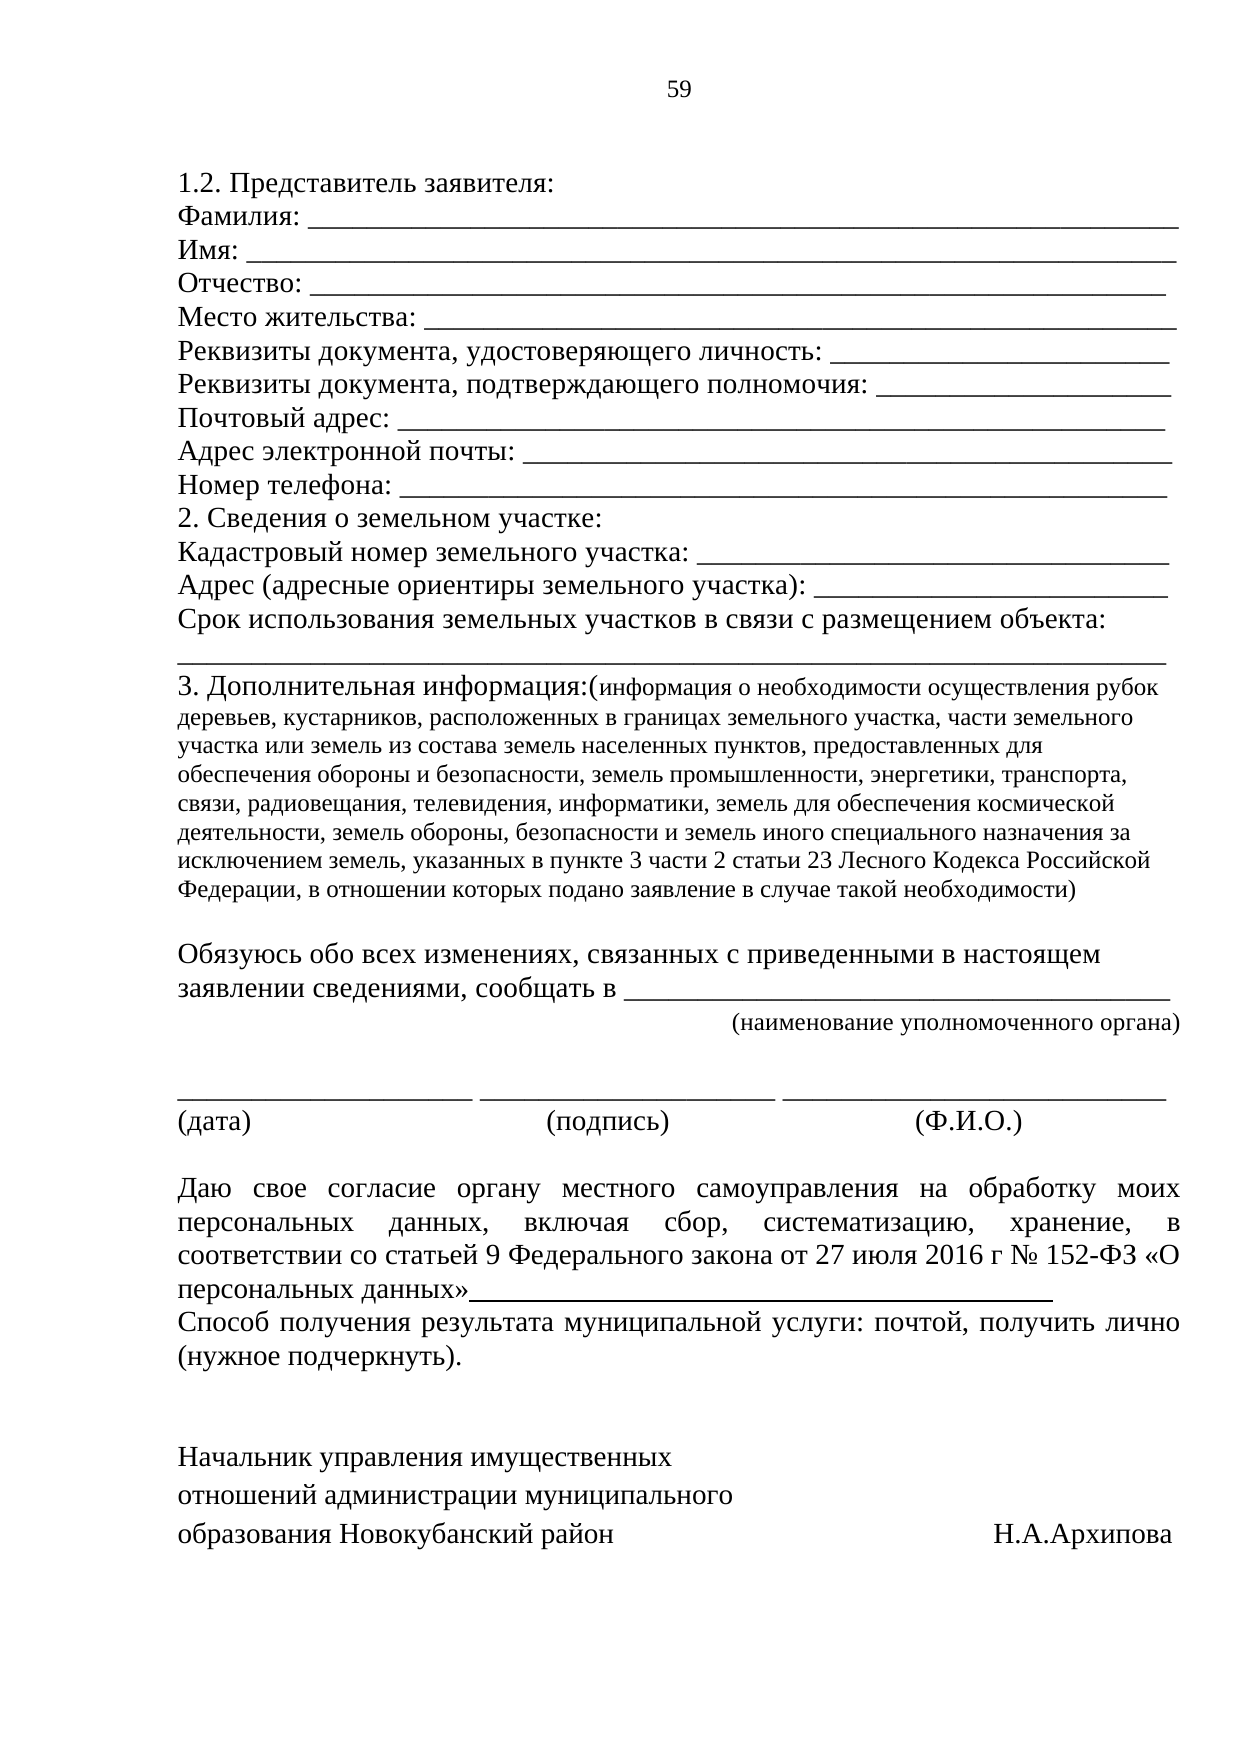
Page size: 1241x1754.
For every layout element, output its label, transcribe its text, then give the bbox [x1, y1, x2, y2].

text 3. Дополнительная информация:(информация о необходимости осуществления рубок деревьев, кустарников, расположенных в границах земельного участка, части земельного участка или земель из состава земель населенных пунктов, предоставленных для обеспечения обороны и безопасности, земель промышленности, энергетики, транспорта, связи, радиовещания, телевидения, информатики, земель для обеспечения космической деятельности, земель обороны, безопасности и земель иного специального назначения за исключением земель, указанных в пункте 3 части 2 статьи 23 Лесного Кодекса Российской Федерации, в отношении которых подано заявление в случае такой необходимости) [177, 668, 1181, 903]
text Номер телефона: ____________________________________________________ [177, 467, 1181, 500]
text Почтовый адрес: ____________________________________________________ [177, 400, 1181, 433]
text ____________________ ____________________ __________________________ [177, 1070, 1181, 1103]
text Способ получения результата муниципальной услуги: почтой, получить лично (нужное подчеркнуть). [177, 1304, 1181, 1372]
text Фамилия: ___________________________________________________________ [177, 198, 1181, 232]
text (дата) (подпись) (Ф.И.О.) [177, 1103, 1181, 1137]
text Адрес электронной почты: ____________________________________________ [177, 433, 1181, 467]
text Адрес (адресные ориентиры земельного участка): ________________________ [177, 567, 1181, 601]
text Начальник управления имущественных отношений администрации муниципального образования Новокубанский район Н.А.Архипова [177, 1439, 1181, 1549]
text заявлении сведениями, сообщать в _____________________________________ [177, 970, 1181, 1003]
text 2. Сведения о земельном участке: [177, 500, 1181, 534]
text (наименование уполномоченного органа) [177, 1003, 1181, 1036]
text Место жительства: ___________________________________________________ [177, 299, 1181, 333]
text Срок использования земельных участков в связи с размещением объекта: [177, 601, 1181, 634]
text Реквизиты документа, подтверждающего полномочия: ____________________ [177, 366, 1181, 400]
text Имя: _______________________________________________________________ [177, 232, 1181, 266]
text Реквизиты документа, удостоверяющего личность: _______________________ [177, 333, 1181, 366]
text ___________________________________________________________________ [177, 634, 1181, 668]
text Обязуюсь обо всех изменениях, связанных с приведенными в настоящем [177, 936, 1181, 970]
text Кадастровый номер земельного участка: ________________________________ [177, 534, 1181, 567]
text Даю свое согласие органу местного самоуправления на обработку моих персональных данных, включая сбор, систематизацию, хранение, в соответствии со статьей 9 Федерального закона от 27 июля 2016 г № 152-ФЗ «О персональных данных»________________________________________ [177, 1170, 1181, 1304]
text Отчество: __________________________________________________________ [177, 266, 1181, 299]
text 1.2. Представитель заявителя: [177, 165, 1181, 198]
